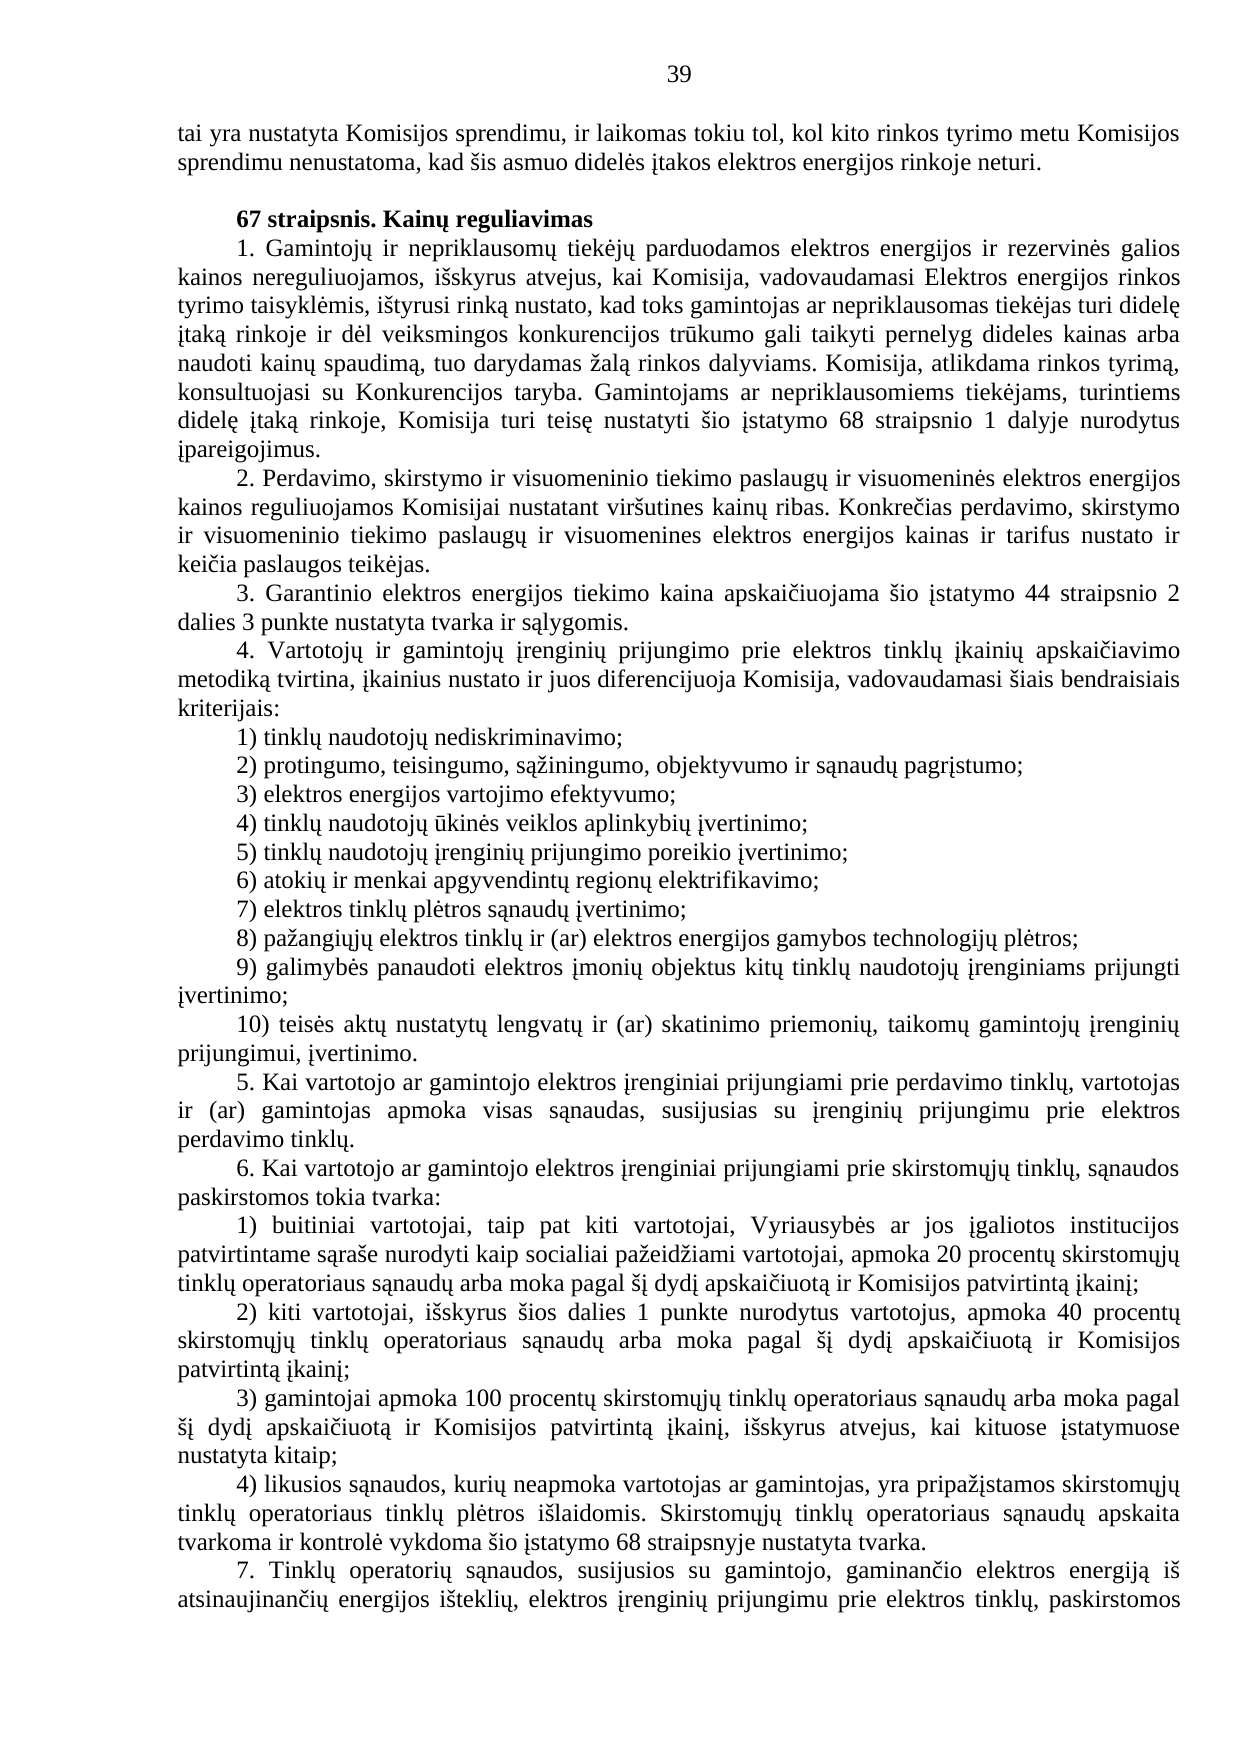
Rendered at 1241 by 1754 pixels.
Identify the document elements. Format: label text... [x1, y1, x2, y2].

text 7) elektros tinklų plėtros sąnaudų įvertinimo; [177, 894, 1181, 923]
text 1. Gamintojų ir nepriklausomų tiekėjų parduodamos elektros energijos ir rezervinės galios kainos nereguliuojamos, išskyrus atvejus, kai Komisija, vadovaudamasi Elektros energijos rinkos tyrimo taisyklėmis, ištyrusi rinką nustato, kad toks gamintojas ar nepriklausomas tiekėjas turi didelę įtaką rinkoje ir dėl veiksmingos konkurencijos trūkumo gali taikyti pernelyg dideles kainas arba naudoti kainų spaudimą, tuo darydamas žalą rinkos dalyviams. Komisija, atlikdama rinkos tyrimą, konsultuojasi su Konkurencijos taryba. Gamintojams ar nepriklausomiems tiekėjams, turintiems didelę įtaką rinkoje, Komisija turi teisę nustatyti šio įstatymo 68 straipsnio 1 dalyje nurodytus įpareigojimus. [177, 233, 1181, 463]
text 4. Vartotojų ir gamintojų įrenginių prijungimo prie elektros tinklų įkainių apskaičiavimo metodiką tvirtina, įkainius nustato ir juos diferencijuoja Komisija, vadovaudamasi šiais bendraisiais kriterijais: [177, 636, 1181, 722]
text 9) galimybės panaudoti elektros įmonių objektus kitų tinklų naudotojų įrenginiams prijungti įvertinimo; [177, 952, 1181, 1009]
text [177, 1556, 1181, 1613]
text 4) likusios sąnaudos, kurių neapmoka vartotojas ar gamintojas, yra pripažįstamos skirstomųjų tinklų operatoriaus tinklų plėtros išlaidomis. Skirstomųjų tinklų operatoriaus sąnaudų apskaita tvarkoma ir kontrolė vykdoma šio įstatymo 68 straipsnyje nustatyta tvarka. [177, 1469, 1181, 1556]
text 6) atokių ir menkai apgyvendintų regionų elektrifikavimo; [177, 866, 1181, 894]
text 1) tinklų naudotojų nediskriminavimo; [177, 722, 1181, 751]
text 3) gamintojai apmoka 100 procentų skirstomųjų tinklų operatoriaus sąnaudų arba moka pagal šį dydį apskaičiuotą ir Komisijos patvirtintą įkainį, išskyrus atvejus, kai kituose įstatymuose nustatyta kitaip; [177, 1383, 1181, 1469]
text 4) tinklų naudotojų ūkinės veiklos aplinkybių įvertinimo; [177, 808, 1181, 837]
text 5) tinklų naudotojų įrenginių prijungimo poreikio įvertinimo; [177, 837, 1181, 866]
text 2) kiti vartotojai, išskyrus šios dalies 1 punkte nurodytus vartotojus, apmoka 40 procentų skirstomųjų tinklų operatoriaus sąnaudų arba moka pagal šį dydį apskaičiuotą ir Komisijos patvirtintą įkainį; [177, 1297, 1181, 1383]
text 6. Kai vartotojo ar gamintojo elektros įrenginiai prijungiami prie skirstomųjų tinklų, sąnaudos paskirstomos tokia tvarka: [177, 1153, 1181, 1211]
text 2. Perdavimo, skirstymo ir visuomeninio tiekimo paslaugų ir visuomeninės elektros energijos kainos reguliuojamos Komisijai nustatant viršutines kainų ribas. Konkrečias perdavimo, skirstymo ir visuomeninio tiekimo paslaugų ir visuomenines elektros energijos kainas ir tarifus nustato ir keičia paslaugos teikėjas. [177, 463, 1181, 578]
text 3) elektros energijos vartojimo efektyvumo; [177, 779, 1181, 808]
text 3. Garantinio elektros energijos tiekimo kaina apskaičiuojama šio įstatymo 44 straipsnio 2 dalies 3 punkte nustatyta tvarka ir sąlygomis. [177, 578, 1181, 636]
text 10) teisės aktų nustatytų lengvatų ir (ar) skatinimo priemonių, taikomų gamintojų įrenginių prijungimui, įvertinimo. [177, 1009, 1181, 1067]
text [177, 118, 1181, 176]
text 67 straipsnis. Kainų reguliavimas [177, 204, 1181, 233]
text 5. Kai vartotojo ar gamintojo elektros įrenginiai prijungiami prie perdavimo tinklų, vartotojas ir (ar) gamintojas apmoka visas sąnaudas, susijusias su įrenginių prijungimu prie elektros perdavimo tinklų. [177, 1067, 1181, 1153]
text 8) pažangiųjų elektros tinklų ir (ar) elektros energijos gamybos technologijų plėtros; [177, 923, 1181, 952]
text 2) protingumo, teisingumo, sąžiningumo, objektyvumo ir sąnaudų pagrįstumo; [177, 751, 1181, 779]
text 1) buitiniai vartotojai, taip pat kiti vartotojai, Vyriausybės ar jos įgaliotos institucijos patvirtintame sąraše nurodyti kaip socialiai pažeidžiami vartotojai, apmoka 20 procentų skirstomųjų tinklų operatoriaus sąnaudų arba moka pagal šį dydį apskaičiuotą ir Komisijos patvirtintą įkainį; [177, 1211, 1181, 1297]
